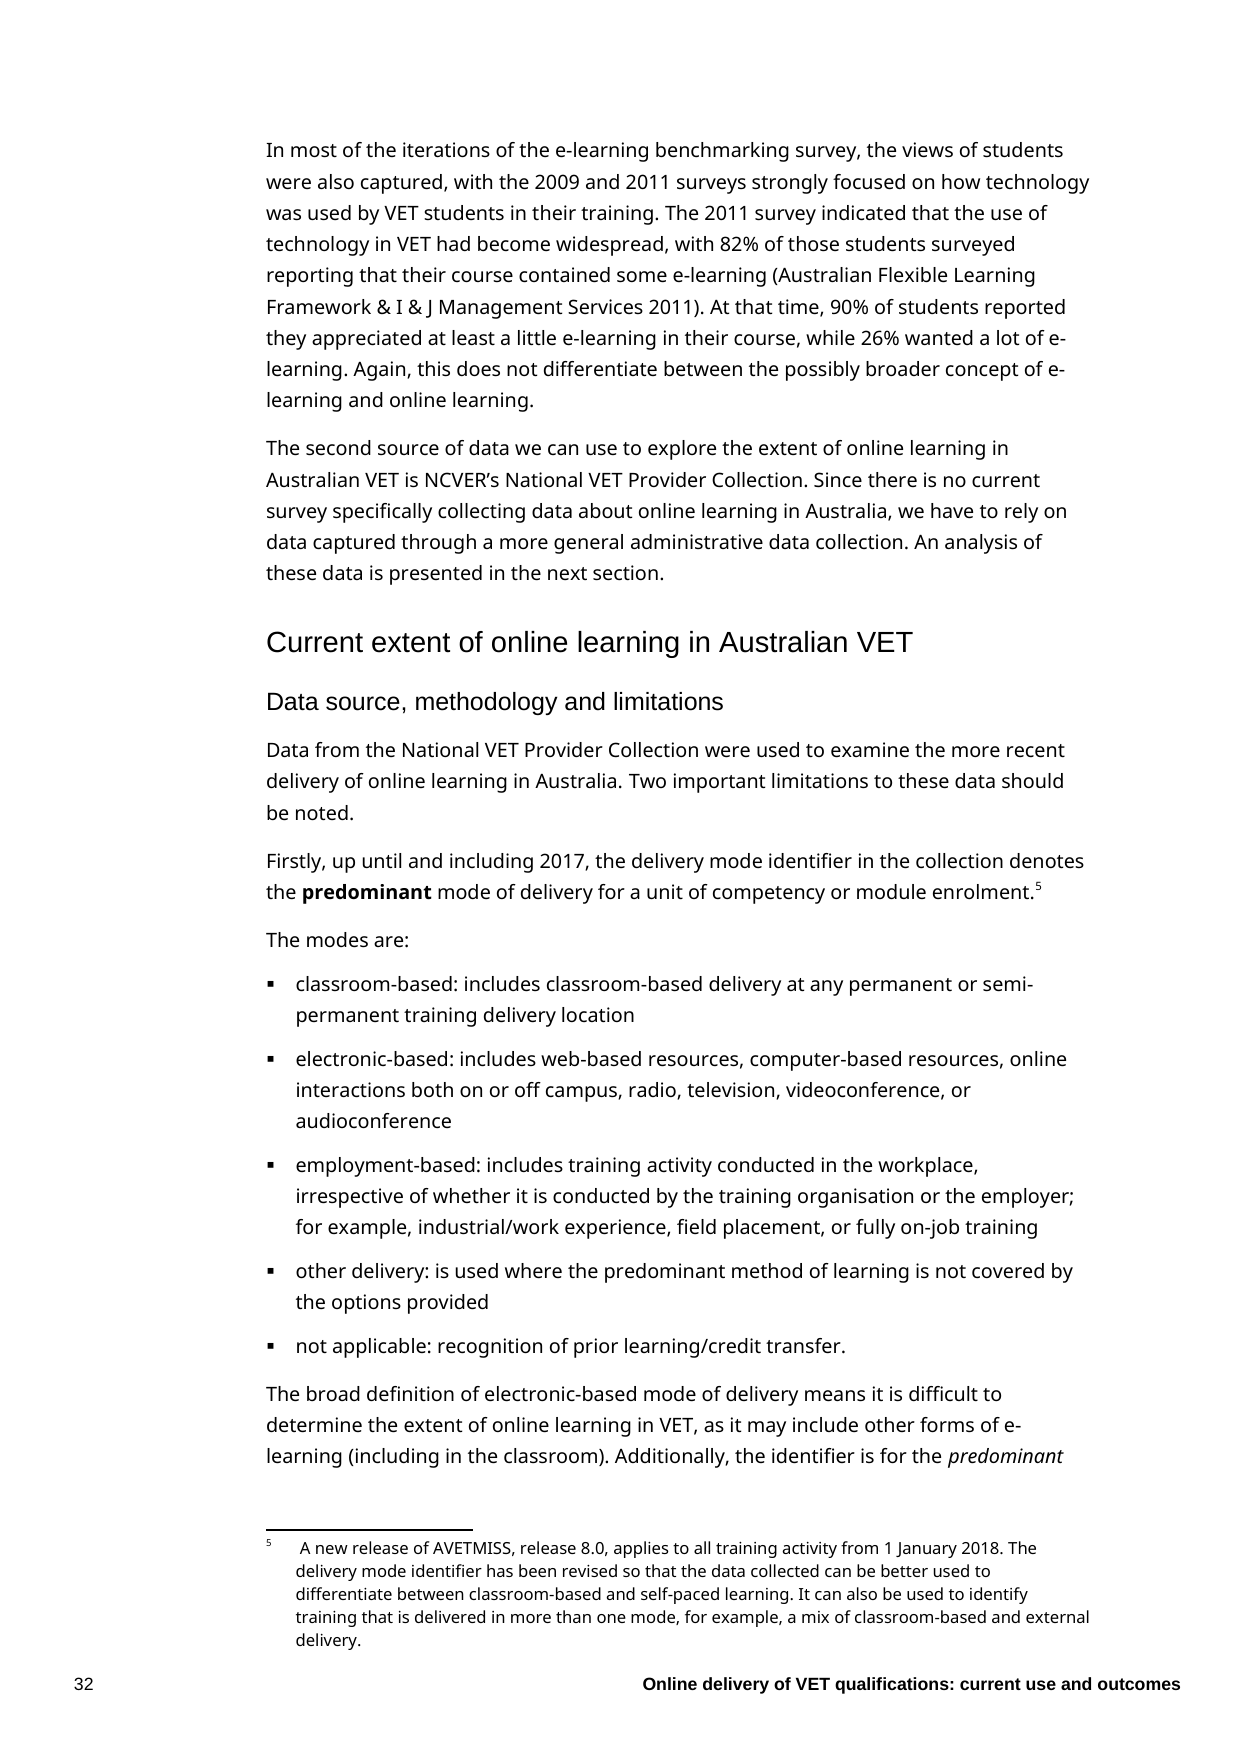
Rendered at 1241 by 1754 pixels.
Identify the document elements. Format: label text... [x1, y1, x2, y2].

text other delivery: is used where the predominant method of learning is not covered by the options provided [266, 1253, 1092, 1316]
subtitle Current extent of online learning in Australian VET [266, 624, 1093, 658]
text employment-based: includes training activity conducted in the workplace, irrespective of whether it is conducted by the training organisation or the employer; for example, industrial/work experience, field placement, or fully on-job training [266, 1147, 1092, 1241]
text Data from the National VET Provider Collection were used to examine the more recent delivery of online learning in Australia. Two important limitations to these data should be noted. [266, 733, 1092, 826]
text classroom-based: includes classroom-based delivery at any permanent or semi-permanent training delivery location [266, 966, 1092, 1028]
text electronic-based: includes web-based resources, computer-based resources, online interactions both on or off campus, radio, television, videoconference, or audioconference [266, 1041, 1092, 1135]
text not applicable: recognition of prior learning/credit transfer. [266, 1328, 1092, 1360]
text The second source of data we can use to explore the extent of online learning in Australian VET is NCVER’s National VET Provider Collection. Since there is no current survey specifically collecting data about online learning in Australia, we have to rely on data captured through a more general administrative data collection. An analysis of these data is presented in the next section. [266, 431, 1092, 587]
text The modes are: [266, 922, 1092, 953]
text Firstly, up until and including 2017, the delivery mode identifier in the collection denotes the predominant mode of delivery for a unit of competency or module enrolment. [266, 843, 1092, 906]
subtitle Data source, methodology and limitations [266, 687, 1092, 716]
text In most of the iterations of the e-learning benchmarking survey, the views of students were also captured, with the 2009 and 2011 surveys strongly focused on how technology was used by VET students in their training. The 2011 survey indicated that the use of technology in VET had become widespread, with 82% of those students surveyed reporting that their course contained some e-learning (Australian Flexible Learning Framework & I & J Management Services 2011). At that time, 90% of students reported they appreciated at least a little e-learning in their course, while 26% wanted a lot of e-learning. Again, this does not differentiate between the possibly broader concept of e-learning and online learning. [266, 133, 1092, 414]
